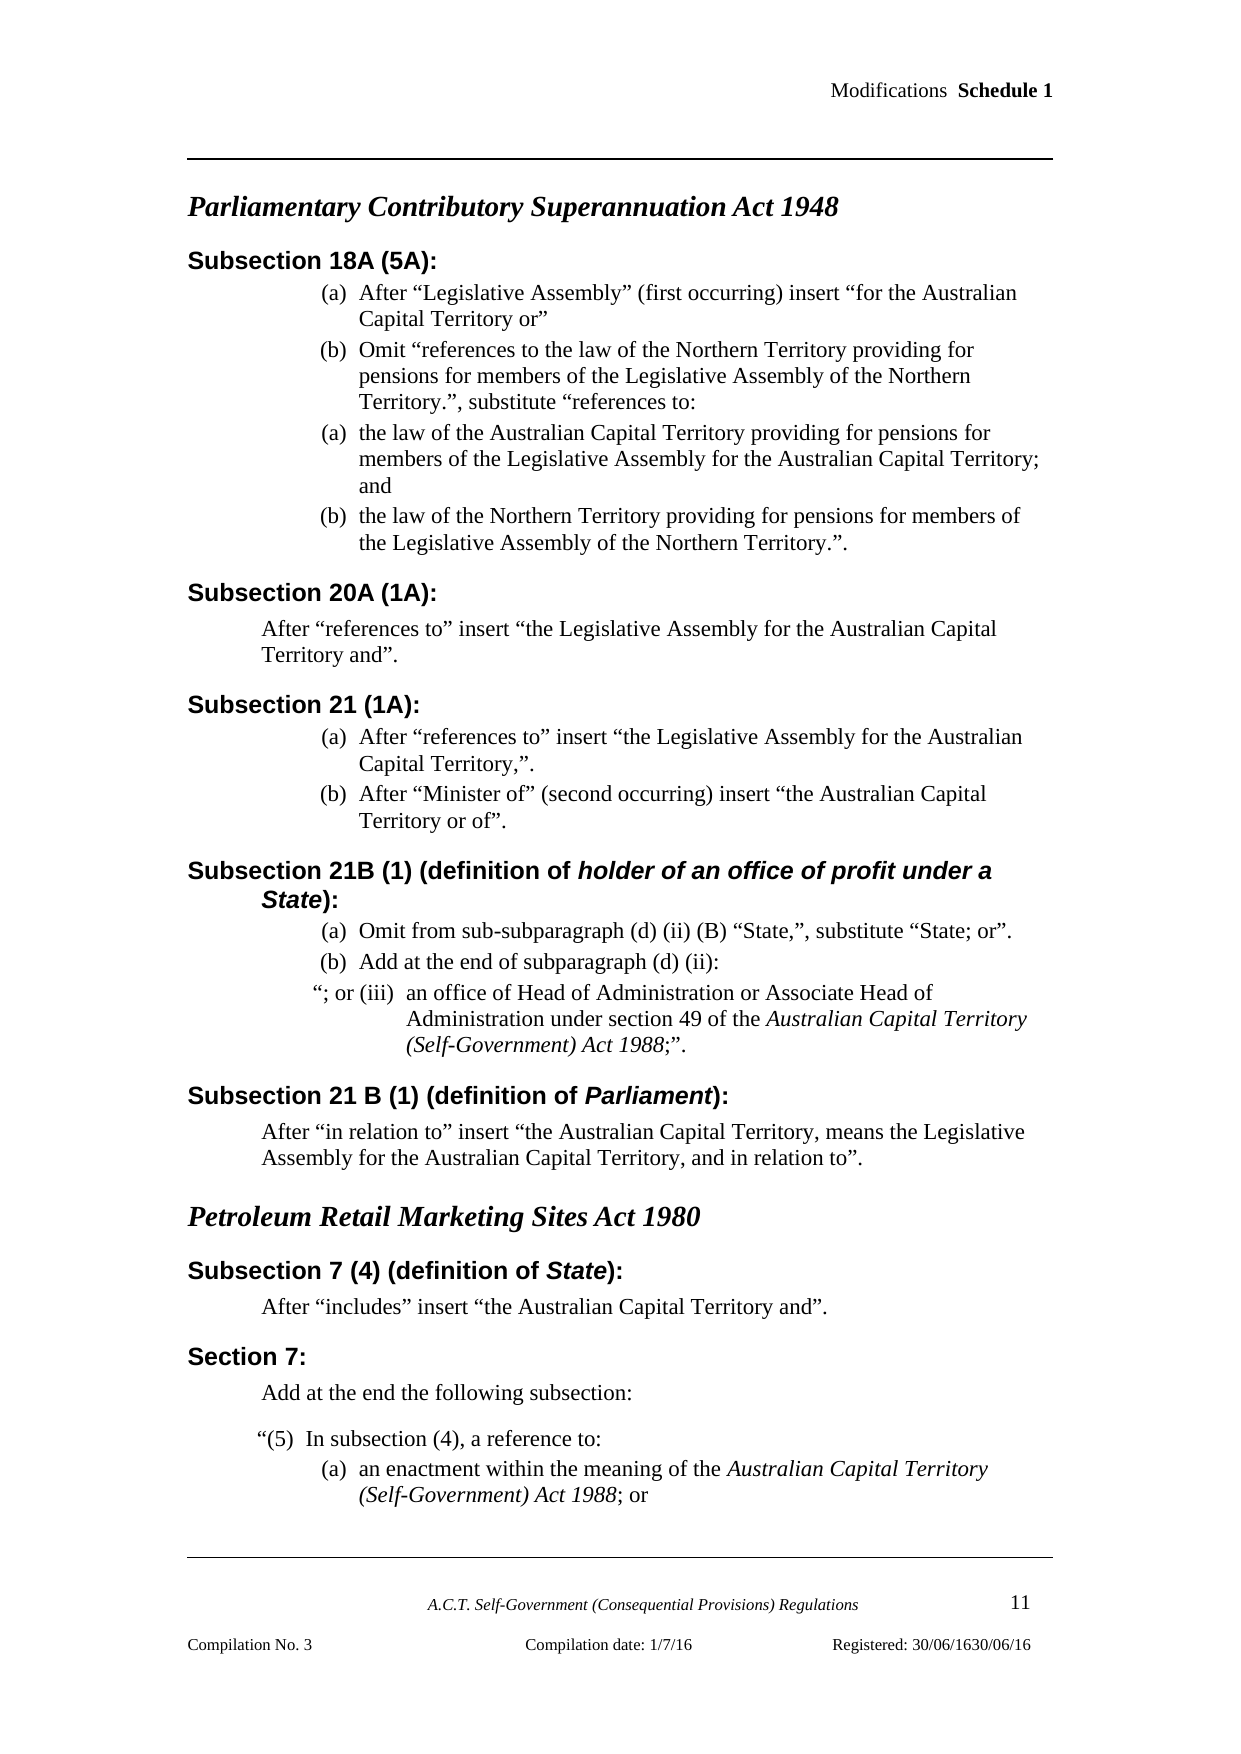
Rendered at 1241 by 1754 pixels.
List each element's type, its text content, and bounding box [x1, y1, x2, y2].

text Subsection 21 B (1) (definition of Parliament): [187, 1081, 1053, 1109]
text Parliamentary Contributory Superannuation Act 1948 [187, 189, 1053, 223]
text (a) Omit from sub-subparagraph (d) (ii) (B) “State,”, substitute “State; or”. [187, 918, 1053, 944]
text Subsection 20A (1A): [187, 578, 1053, 607]
text (b) Add at the end of subparagraph (d) (ii): [187, 948, 1053, 974]
text After “includes” insert “the Australian Capital Territory and”. [261, 1293, 1053, 1319]
text Subsection 21B (1) (definition of holder of an office of profit under a State): [187, 856, 1053, 913]
text After “references to” insert “the Legislative Assembly for the Australian Capital Territory and”. [261, 615, 1053, 668]
text (a) After “Legislative Assembly” (first occurring) insert “for the Australian Capital Territory or” [187, 279, 1053, 332]
text (b) After “Minister of” (second occurring) insert “the Australian Capital Territory or of”. [187, 780, 1053, 833]
text (a) the law of the Australian Capital Territory providing for pensions for members of the Legislative Assembly for the Australian Capital Territory; and [187, 419, 1053, 498]
text “(5) In subsection (4), a reference to: [187, 1424, 1053, 1451]
text Petroleum Retail Marketing Sites Act 1980 [187, 1199, 1053, 1233]
text “; or (iii) an office of Head of Administration or Associate Head of Administration under section 49 of the Australian Capital Territory (Self-Government) Act 1988;”. [187, 979, 1053, 1058]
text Add at the end the following subsection: [261, 1379, 1053, 1406]
text (a) an enactment within the meaning of the Australian Capital Territory (Self-Government) Act 1988; or [187, 1455, 1053, 1508]
text (b) Omit “references to the law of the Northern Territory providing for pensions for members of the Legislative Assembly of the Northern Territory.”, substitute “references to: [187, 336, 1053, 415]
text Subsection 7 (4) (definition of State): [187, 1256, 1053, 1285]
text (b) the law of the Northern Territory providing for pensions for members of the Legislative Assembly of the Northern Territory.”. [187, 502, 1053, 555]
text Section 7: [187, 1342, 1053, 1371]
text Subsection 18A (5A): [187, 246, 1053, 275]
text Subsection 21 (1A): [187, 691, 1053, 719]
text (a) After “references to” insert “the Legislative Assembly for the Australian Capital Territory,”. [187, 723, 1053, 776]
text After “in relation to” insert “the Australian Capital Territory, means the Legislative Assembly for the Australian Capital Territory, and in relation to”. [261, 1118, 1053, 1170]
